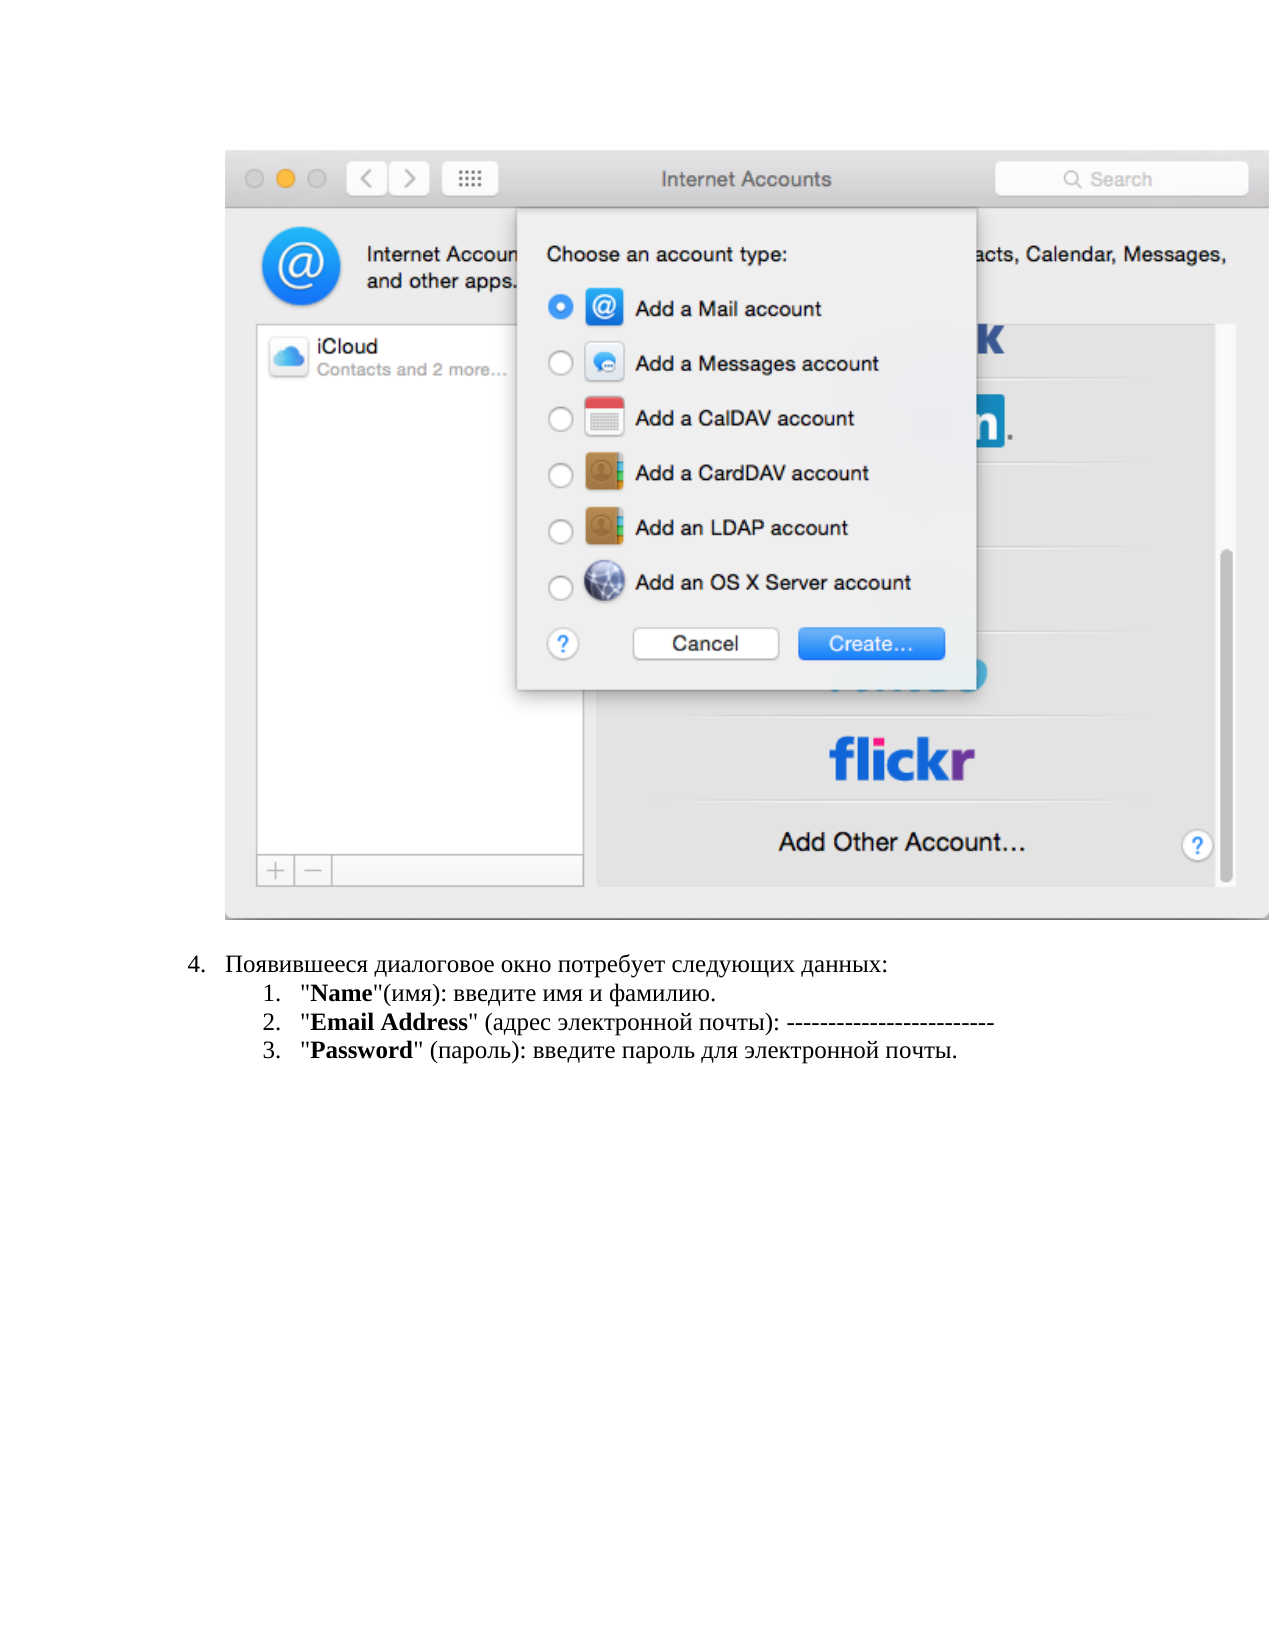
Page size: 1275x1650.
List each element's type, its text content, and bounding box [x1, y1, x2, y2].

picture [225, 150, 1269, 920]
list Появившееся диалоговое окно потребует следующих данных: [187, 949, 1125, 978]
list "Name"(имя): введите имя и фамилию. [262, 978, 1125, 1007]
list "Email Address" (адрес электронной почты): ------------------------- [262, 1007, 1125, 1035]
list "Password" (пароль): введите пароль для электронной почты. [262, 1035, 1125, 1064]
